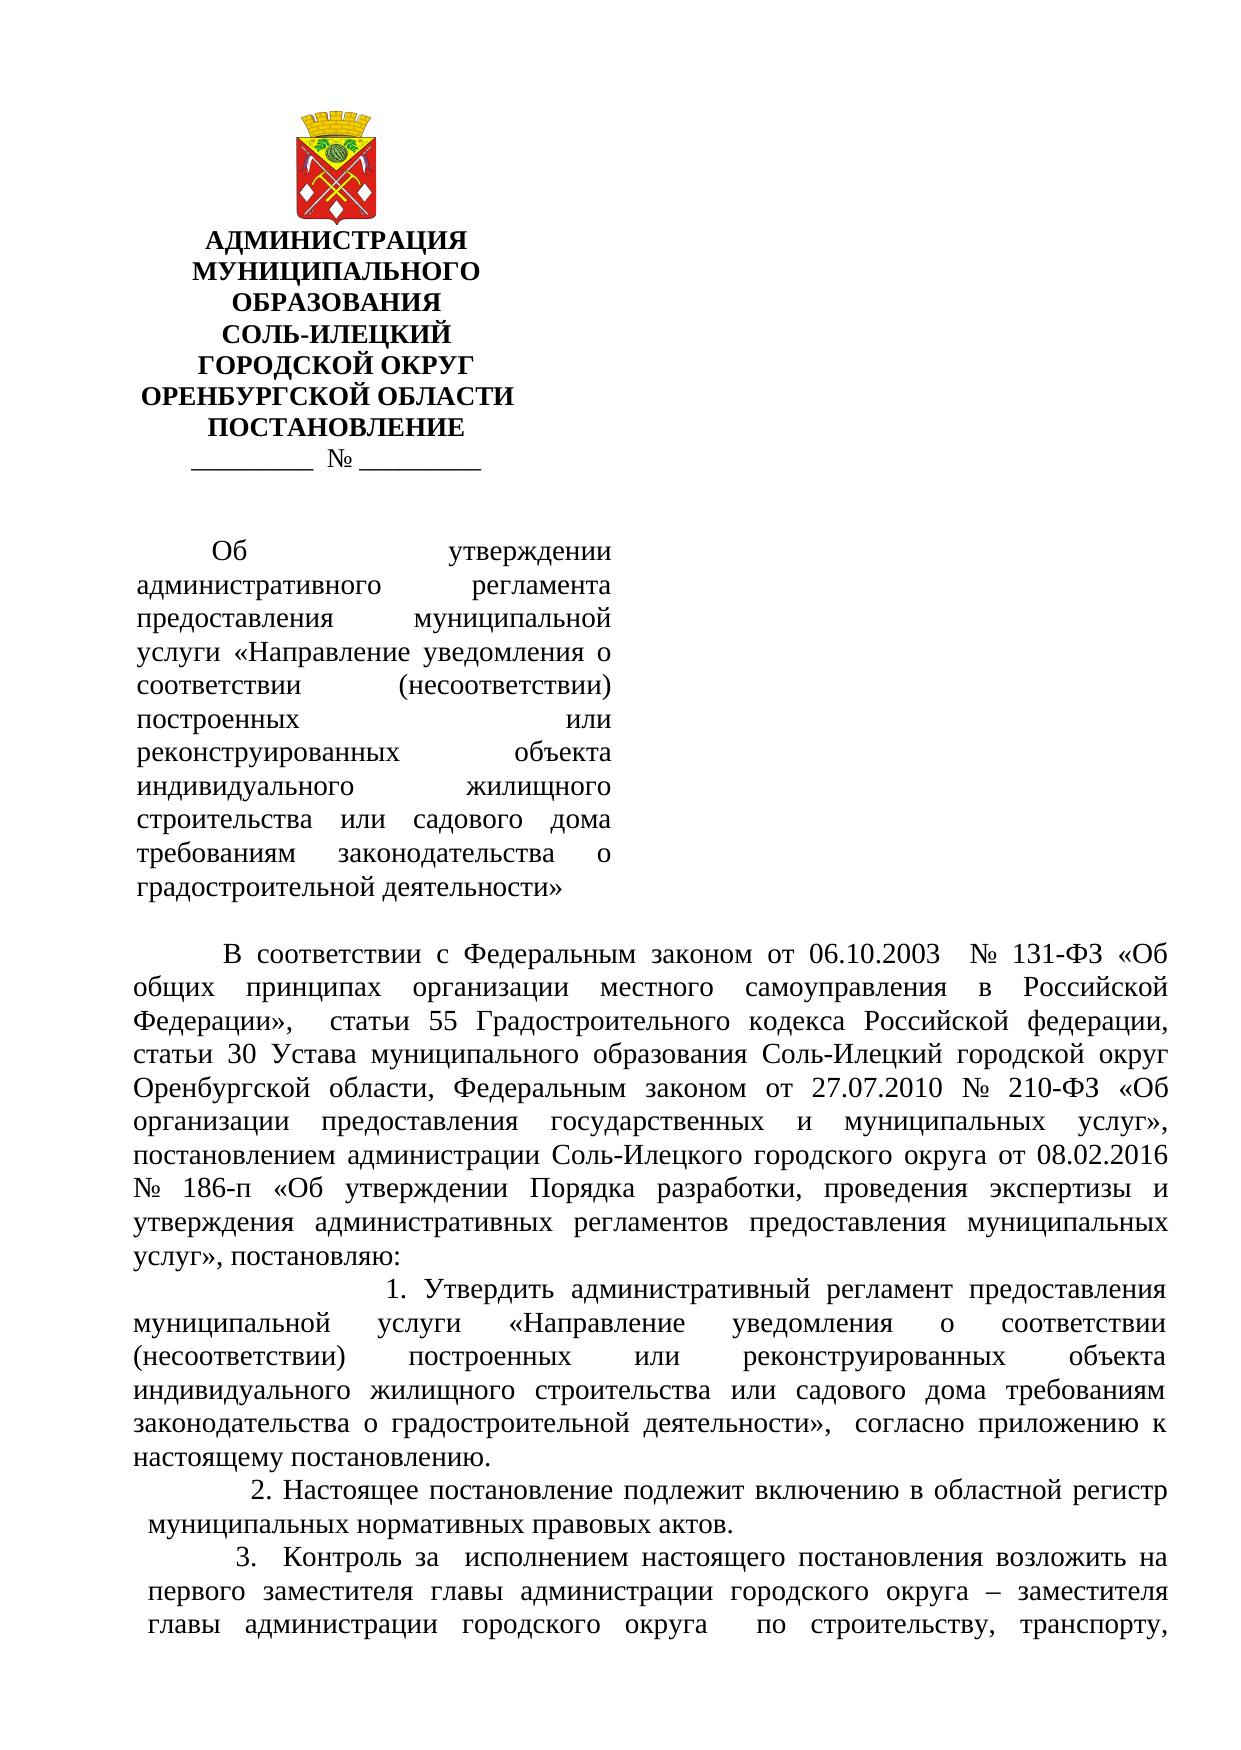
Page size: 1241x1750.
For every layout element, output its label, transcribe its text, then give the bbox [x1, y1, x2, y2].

title 1. Утвердить административный регламент предоставления муниципальной услуги «Направление уведомления о соответствии (несоответствии) построенных или реконструированных объекта индивидуального жилищного строительства или садового дома требованиям законодательства о градостроительной деятельности», согласно приложению к настоящему постановлению. [133, 1271, 1167, 1472]
table_header Об утверждении административного регламента предоставления муниципальной услуги «Направление уведомления о соответствии (несоответствии) построенных или реконструированных объекта индивидуального жилищного строительства или садового дома требованиям законодательства о градостроительной деятельности» [136, 533, 621, 936]
text 2. Настоящее постановление подлежит включению в областной регистр муниципальных нормативных правовых актов. [148, 1472, 1169, 1539]
table_header АДМИНИСТРАЦИЯ МУНИЦИПАЛЬНОГО ОБРАЗОВАНИЯ СОЛЬ-ИЛЕЦКИЙ ГОРОДСКОЙ ОКРУГ ОРЕНБУРГСКОЙ ОБЛАСТИ ПОСТАНОВЛЕНИЕ _________ № _________ [70, 83, 559, 504]
picture [296, 111, 377, 225]
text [148, 1539, 1169, 1640]
text В соответствии с Федеральным законом от 06.10.2003 № 131-ФЗ «Об общих принципах организации местного самоуправления в Российской Федерации», статьи 55 Градостроительного кодекса Российской федерации, статьи 30 Устава муниципального образования Соль-Илецкий городской округ Оренбургской области, Федеральным законом от 27.07.2010 № 210-ФЗ «Об организации предоставления государственных и муниципальных услуг», постановлением администрации Соль-Илецкого городского округа от 08.02.2016 № 186-п «Об утверждении Порядка разработки, проведения экспертизы и утверждения административных регламентов предоставления муниципальных услуг», постановляю: [133, 936, 1169, 1271]
